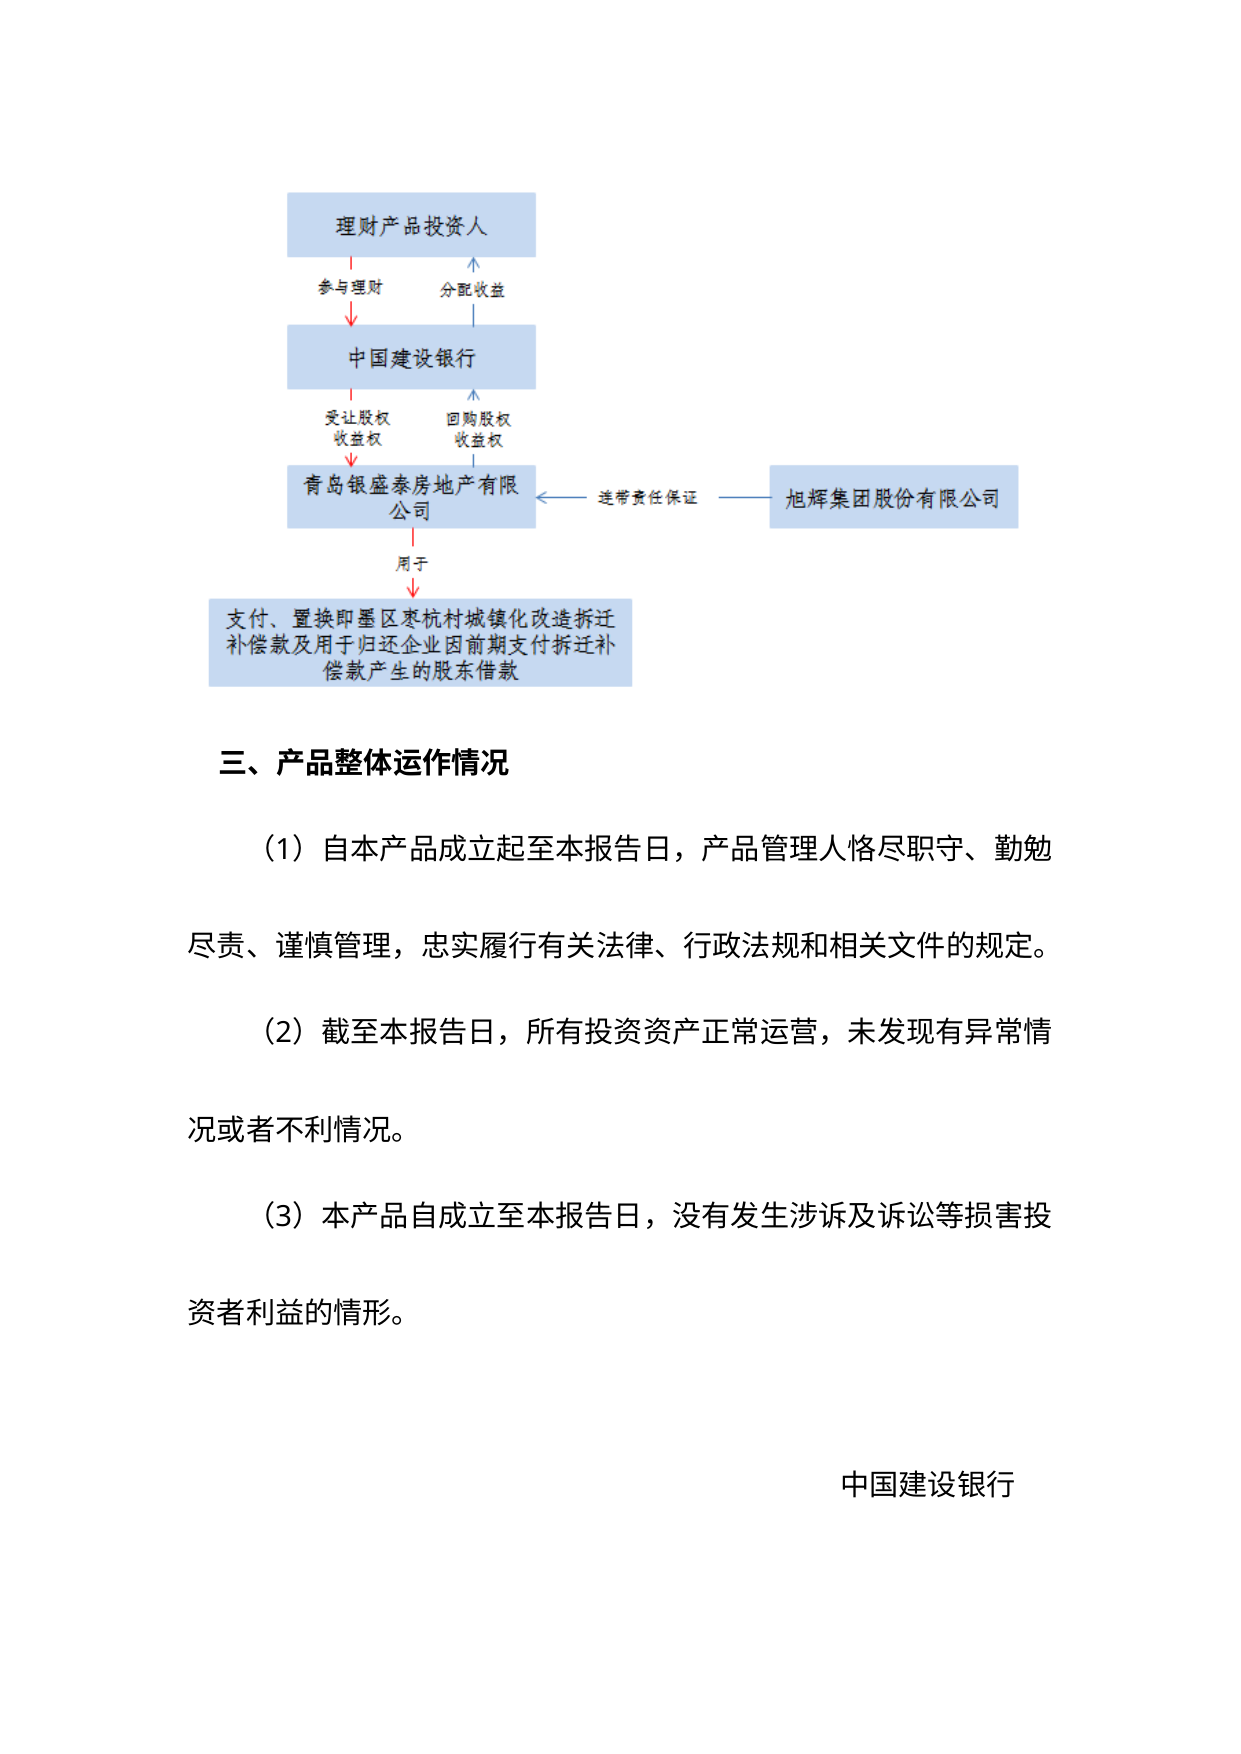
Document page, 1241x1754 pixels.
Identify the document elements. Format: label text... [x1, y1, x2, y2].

text 三、产品整体运作情况 [187, 728, 1053, 793]
text （2）截至本报告日，所有投资资产正常运营，未发现有异常情况或者不利情况。 [187, 998, 1053, 1160]
text （1）自本产品成立起至本报告日，产品管理人恪尽职守、勤勉尽责、谨慎管理，忠实履行有关法律、行政法规和相关文件的规定。 [187, 814, 1053, 976]
text （3）本产品自成立至本报告日，没有发生涉诉及诉讼等损害投资者利益的情形。 [187, 1181, 1053, 1344]
text 中国建设银行 [187, 1450, 1015, 1515]
picture [187, 162, 1053, 709]
